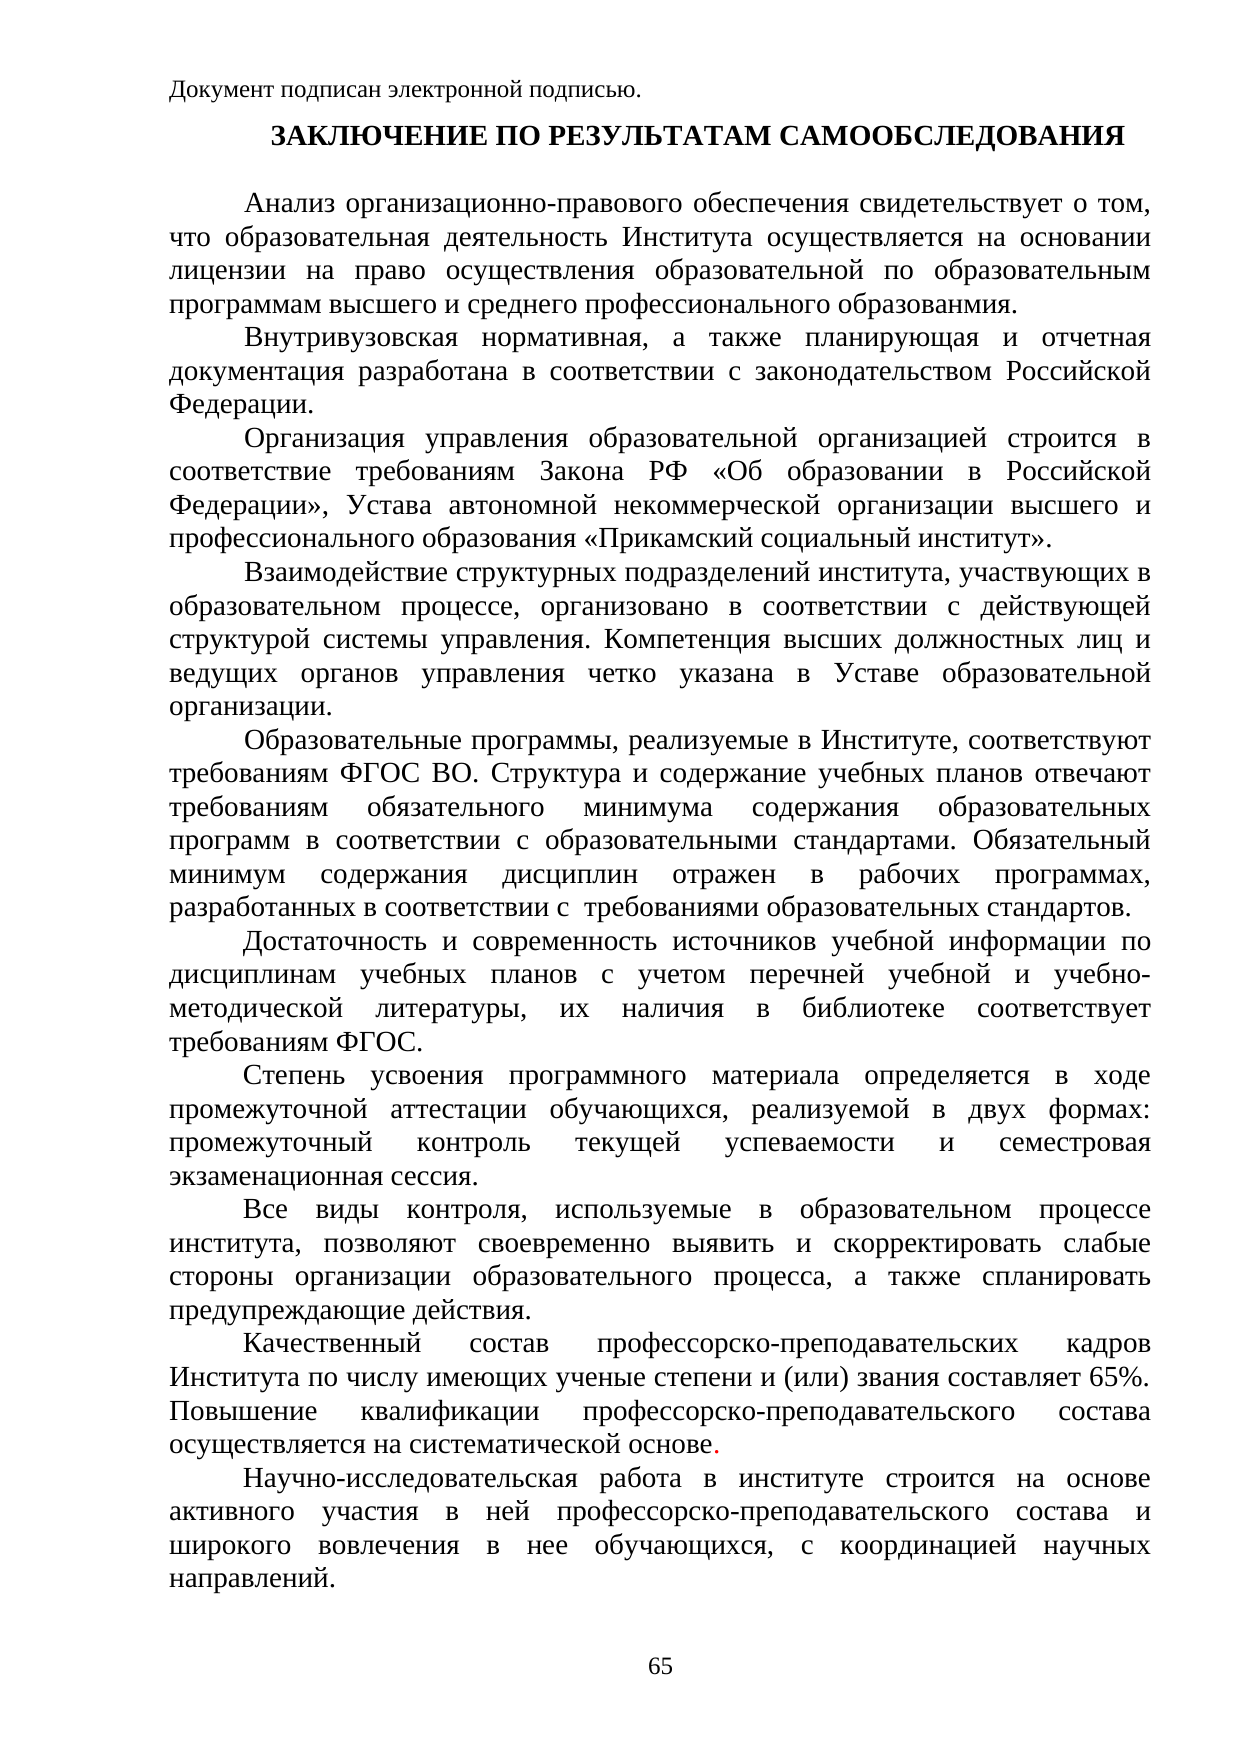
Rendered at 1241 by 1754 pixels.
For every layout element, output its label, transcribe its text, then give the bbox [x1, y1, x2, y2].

text Образовательные программы, реализуемые в Институте, соответствуют требованиям ФГОС ВО. Структура и содержание учебных планов отвечают требованиям обязательного минимума содержания образовательных программ в соответствии с образовательными стандартами. Обязательный минимум содержания дисциплин отражен в рабочих программах, разработанных в соответствии с требованиями образовательных стандартов. [169, 722, 1152, 923]
text Внутривузовская нормативная, а также планирующая и отчетная документация разработана в соответствии с законодательством Российской Федерации. [169, 319, 1152, 420]
text ЗАКЛЮЧЕНИЕ ПО РЕЗУЛЬТАТАМ САМООБСЛЕДОВАНИЯ [169, 118, 1152, 152]
text Анализ организационно-правового обеспечения свидетельствует о том, что образовательная деятельность Института осуществляется на основании лицензии на право осуществления образовательной по образовательным программам высшего и среднего профессионального образованмия. [169, 185, 1152, 319]
text Научно-исследовательская работа в институте строится на основе активного участия в ней профессорско-преподавательского состава и широкого вовлечения в нее обучающихся, с координацией научных направлений. [169, 1460, 1152, 1594]
text Все виды контроля, используемые в образовательном процессе института, позволяют своевременно выявить и скорректировать слабые стороны организации образовательного процесса, а также спланировать предупреждающие действия. [169, 1191, 1152, 1326]
text Организация управления образовательной организацией строится в соответствие требованиям Закона РФ «Об образовании в Российской Федерации», Устава автономной некоммерческой организации высшего и профессионального образования «Прикамский социальный институт». [169, 420, 1152, 554]
text Качественный состав профессорско-преподавательских кадров Института по числу имеющих ученые степени и (или) звания составляет 65%. Повышение квалификации профессорско-преподавательского состава осуществляется на систематической основе. [169, 1326, 1152, 1460]
text Степень усвоения программного материала определяется в ходе промежуточной аттестации обучающихся, реализуемой в двух формах: промежуточный контроль текущей успеваемости и семестровая экзаменационная сессия. [169, 1057, 1152, 1191]
text Достаточность и современность источников учебной информации по дисциплинам учебных планов с учетом перечней учебной и учебно-методической литературы, их наличия в библиотеке соответствует требованиям ФГОС. [169, 923, 1152, 1057]
text Взаимодействие структурных подразделений института, участвующих в образовательном процессе, организовано в соответствии с действующей структурой системы управления. Компетенция высших должностных лиц и ведущих органов управления четко указана в Уставе образовательной организации. [169, 554, 1152, 722]
